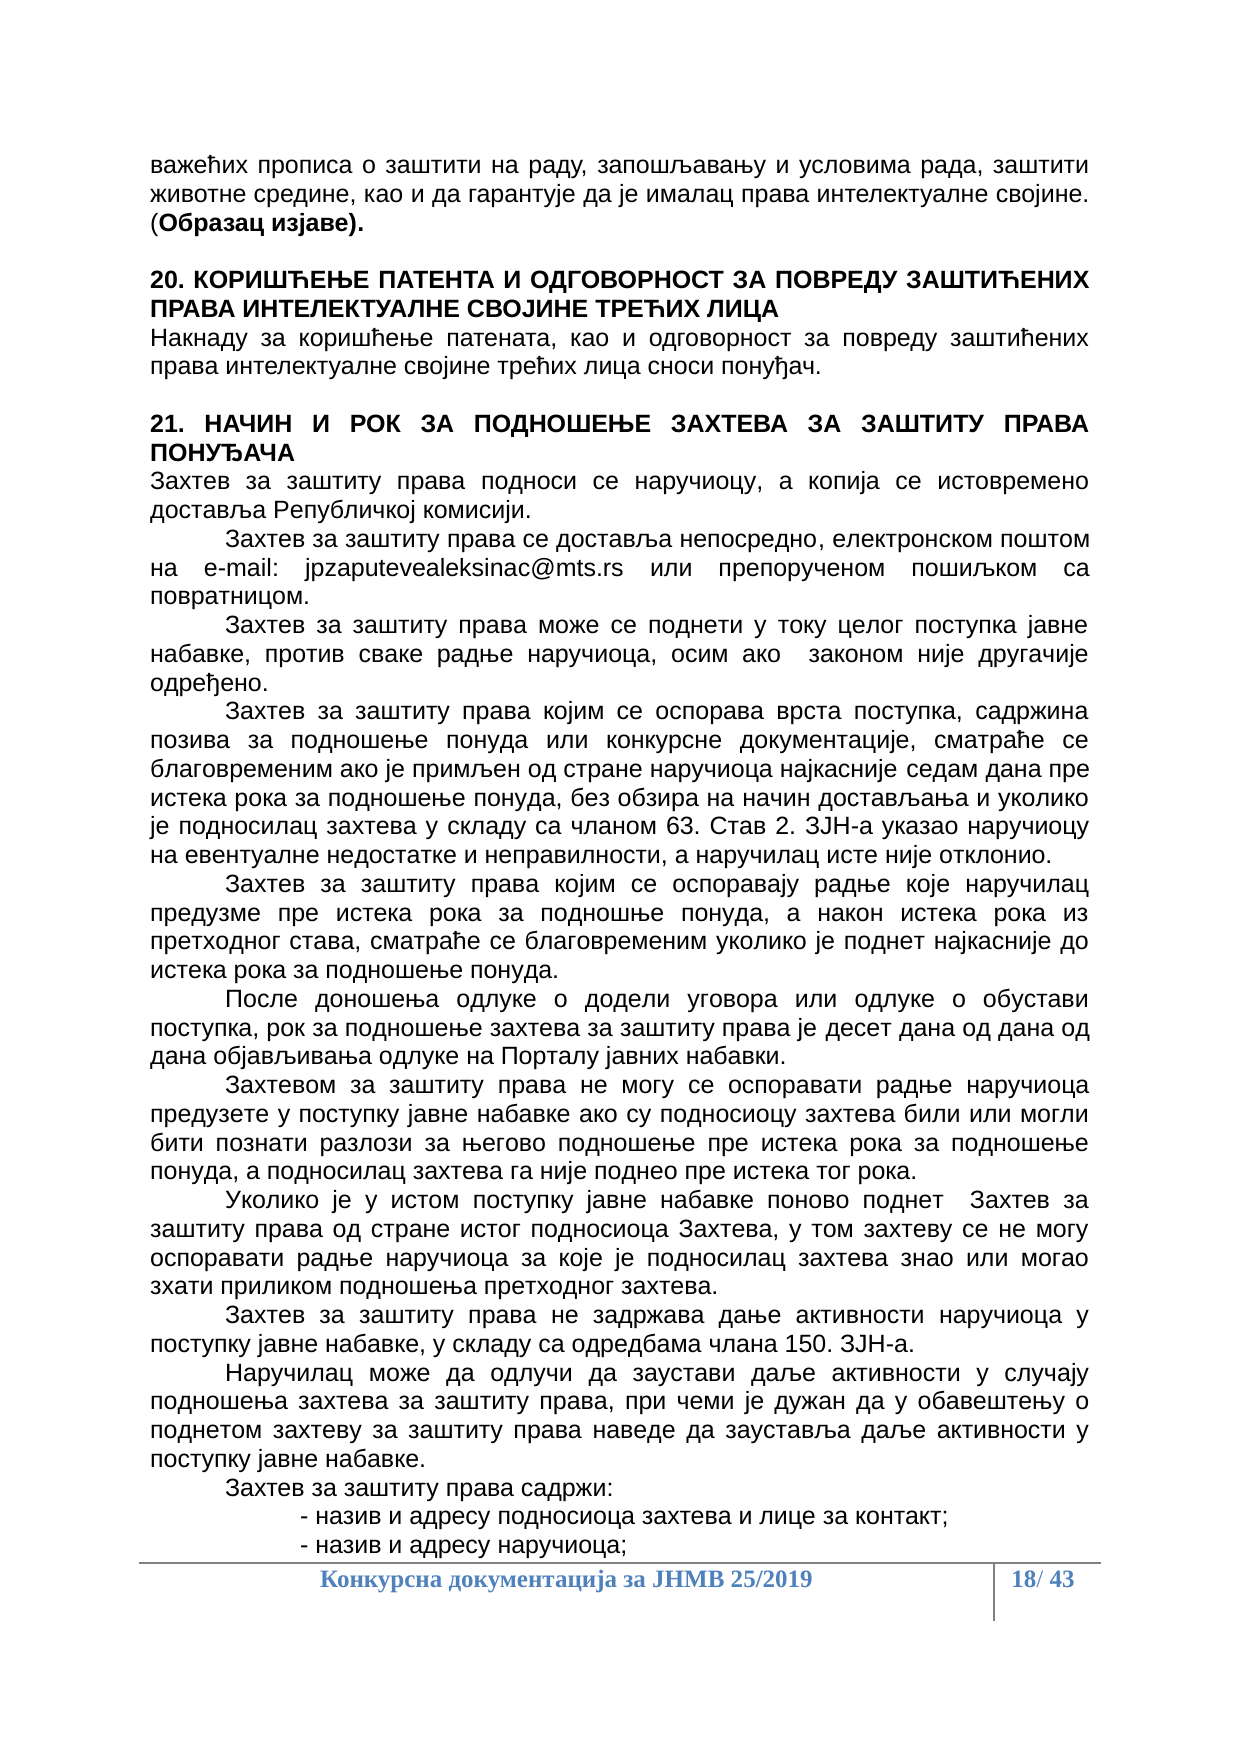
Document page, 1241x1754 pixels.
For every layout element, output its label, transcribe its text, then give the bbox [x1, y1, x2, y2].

text Накнаду за коришћење патената, као и одговорност за повреду заштићених права интелектуалне својине трећих лица сноси понуђач. [150, 322, 1090, 380]
text 21. НАЧИН И РОК ЗА ПОДНОШЕЊЕ ЗАХТЕВА ЗА ЗАШТИТУ ПРАВА ПОНУЂАЧА [150, 409, 1090, 466]
text 20. КОРИШЋЕЊЕ ПАТЕНТА И ОДГОВОРНОСТ ЗА ПОВРЕДУ ЗАШТИЋЕНИХ ПРАВА ИНТЕЛЕКТУАЛНЕ СВОЈИНЕ ТРЕЋИХ ЛИЦА [150, 265, 1090, 322]
text Захтев за заштиту права подноси се наручиоцу, а копија се истовремено доставља Републичкој комисији. [150, 466, 1090, 524]
text - назив и адресу подносиоца захтева и лице за контакт; [150, 1501, 1090, 1530]
text Захтев за заштиту права може се поднети у току целог поступка јавне набавке, против сваке радње наручиоца, осим ако законом није другачије одређено. [150, 610, 1090, 696]
text Наручилац може да одлучи да заустави даље активности у случају подношења захтева за заштиту права, при чеми је дужан да у обавештењу о поднетом захтеву за заштиту права наведе да зауставља даље активности у поступку јавне набавке. [150, 1357, 1090, 1472]
text Захтев за заштиту права којим се оспорава врста поступка, садржина позива за подношење понуда или конкурсне документације, сматраће се благовременим ако је примљен од стране наручиоца најкасније седам дана пре истека рока за подношење понуда, без обзира на начин достављања и уколико је подносилац захтева у складу са чланом 63. Став 2. ЗЈН-а указао наручиоцу на евентуалне недостатке и неправилности, а наручилац исте није отклонио. [150, 696, 1090, 869]
text После доношења одлуке о додели уговора или одлуке о обустави поступка, рок за подношење захтева за заштиту права је десет дана од дана од дана објављивања одлуке на Порталу јавних набавки. [150, 984, 1090, 1070]
text Захтев за заштиту права садржи: [150, 1472, 1090, 1501]
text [150, 150, 1090, 236]
text Захтев за заштиту права не задржава дање активности наручиоца у поступку јавне набавке, у складу са одредбама члана 150. ЗЈН-а. [150, 1300, 1090, 1357]
text Захтев за заштиту права се доставља непосредно, електронском поштом на e-mail: jpzaputevealeksinac@mts.rs или препорученом пошиљком са повратницом. [150, 524, 1090, 610]
text Захтев за заштиту права којим се оспоравају радње које наручилац предузме пре истека рока за подношње понуда, а након истека рока из претходног става, сматраће се благовременим уколико је поднет најкасније до истека рока за подношење понуда. [150, 869, 1090, 984]
text Уколико је у истом поступку јавне набавке поново поднет Захтев за заштиту права од стране истог подносиоца Захтева, у том захтеву се не могу оспоравати радње наручиоца за које је подносилац захтева знао или могао зхати приликом подношења претходног захтева. [150, 1185, 1090, 1300]
text Захтевом за заштиту права не могу се оспоравати радње наручиоца предузете у поступку јавне набавке ако су подносиоцу захтева били или могли бити познати разлози за његово подношење пре истека рока за подношење понуда, а подносилац захтева га није поднео пре истека тог рока. [150, 1070, 1090, 1185]
text - назив и адресу наручиоца; [150, 1530, 1090, 1559]
